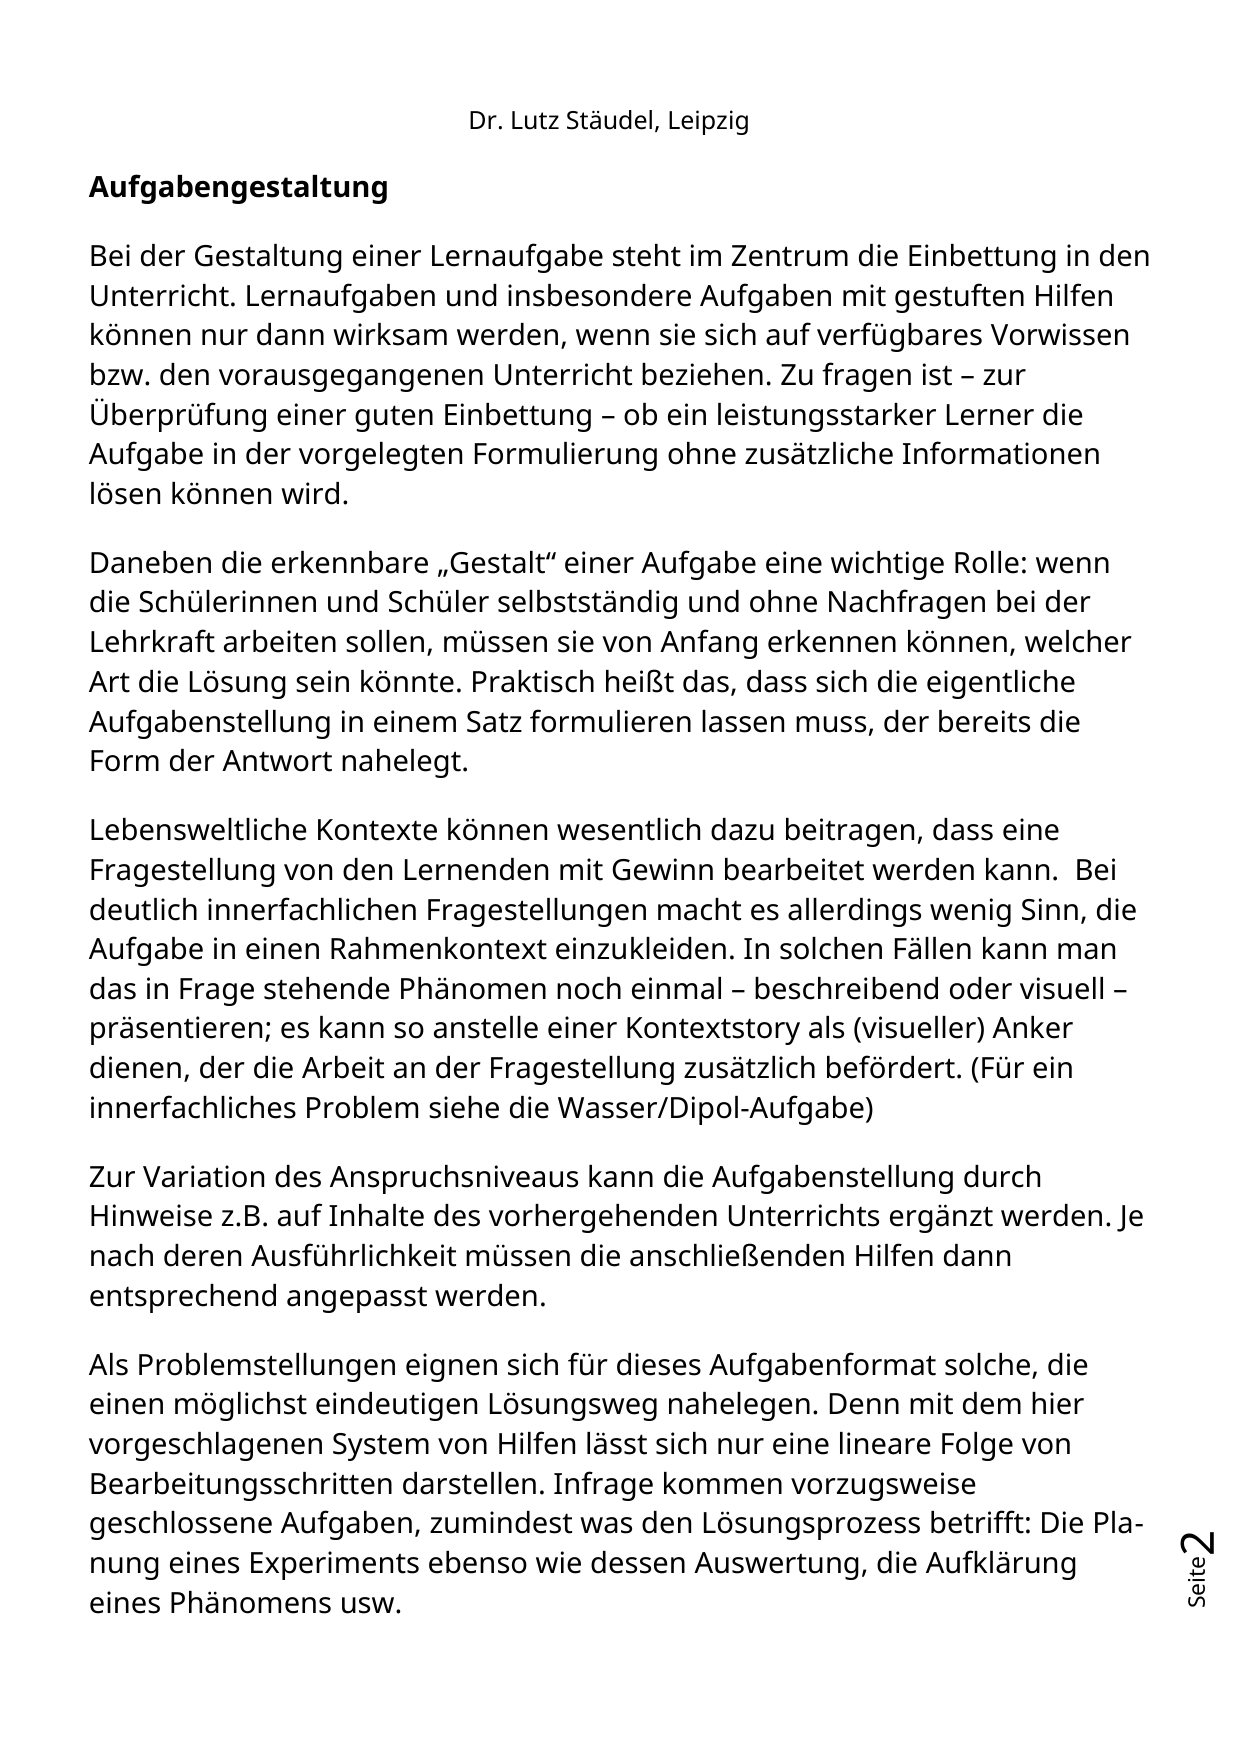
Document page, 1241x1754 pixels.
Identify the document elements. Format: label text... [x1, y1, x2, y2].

text Zur Variation des Anspruchsniveaus kann die Aufgabenstellung durch Hinweise z.B. auf Inhalte des vorhergehenden Unterrichts ergänzt werden. Je nach deren Ausführlichkeit müssen die anschließenden Hilfen dann entsprechend angepasst werden. [89, 1156, 1152, 1315]
text Aufgabengestaltung [89, 166, 1152, 206]
text Lebensweltliche Kontexte können wesentlich dazu beitragen, dass eine Fragestellung von den Lernenden mit Gewinn bearbeitet werden kann. Bei deutlich innerfachlichen Fragestellungen macht es allerdings wenig Sinn, die Aufgabe in einen Rahmenkontext einzukleiden. In solchen Fällen kann man das in Frage stehende Phänomen noch einmal – beschreibend oder visuell – präsentieren; es kann so anstelle einer Kontextstory als (visueller) Anker dienen, der die Arbeit an der Fragestellung zusätzlich befördert. (Für ein innerfachliches Problem siehe die Wasser/Dipol-Aufgabe) [89, 809, 1152, 1127]
text Daneben die erkennbare „Gestalt“ einer Aufgabe eine wichtige Rolle: wenn die Schülerinnen und Schüler selbstständig und ohne Nachfragen bei der Lehrkraft arbeiten sollen, müssen sie von Anfang erkennen können, welcher Art die Lösung sein könnte. Praktisch heißt das, dass sich die eigentliche Aufgabenstellung in einem Satz formulieren lassen muss, der bereits die Form der Antwort nahelegt. [89, 542, 1152, 780]
text Bei der Gestaltung einer Lernaufgabe steht im Zentrum die Einbettung in den Unterricht. Lernaufgaben und insbesondere Aufgaben mit gestuften Hilfen können nur dann wirksam werden, wenn sie sich auf verfügbares Vorwissen bzw. den vorausgegangenen Unterricht beziehen. Zu fragen ist – zur Überprüfung einer guten Einbettung – ob ein leistungsstarker Lerner die Aufgabe in der vorgelegten Formulierung ohne zusätzliche Informationen lösen können wird. [89, 235, 1152, 513]
text Als Problemstellungen eignen sich für dieses Aufgabenformat solche, die einen möglichst eindeutigen Lösungsweg nahelegen. Denn mit dem hier vorgeschlagenen System von Hilfen lässt sich nur eine lineare Folge von Bearbeitungsschritten darstellen. Infrage kommen vorzugsweise geschlossene Aufgaben, zumindest was den Lösungsprozess betrifft: Die Planung eines Experiments ebenso wie dessen Auswertung, die Aufklärung eines Phänomens usw. [89, 1344, 1152, 1622]
